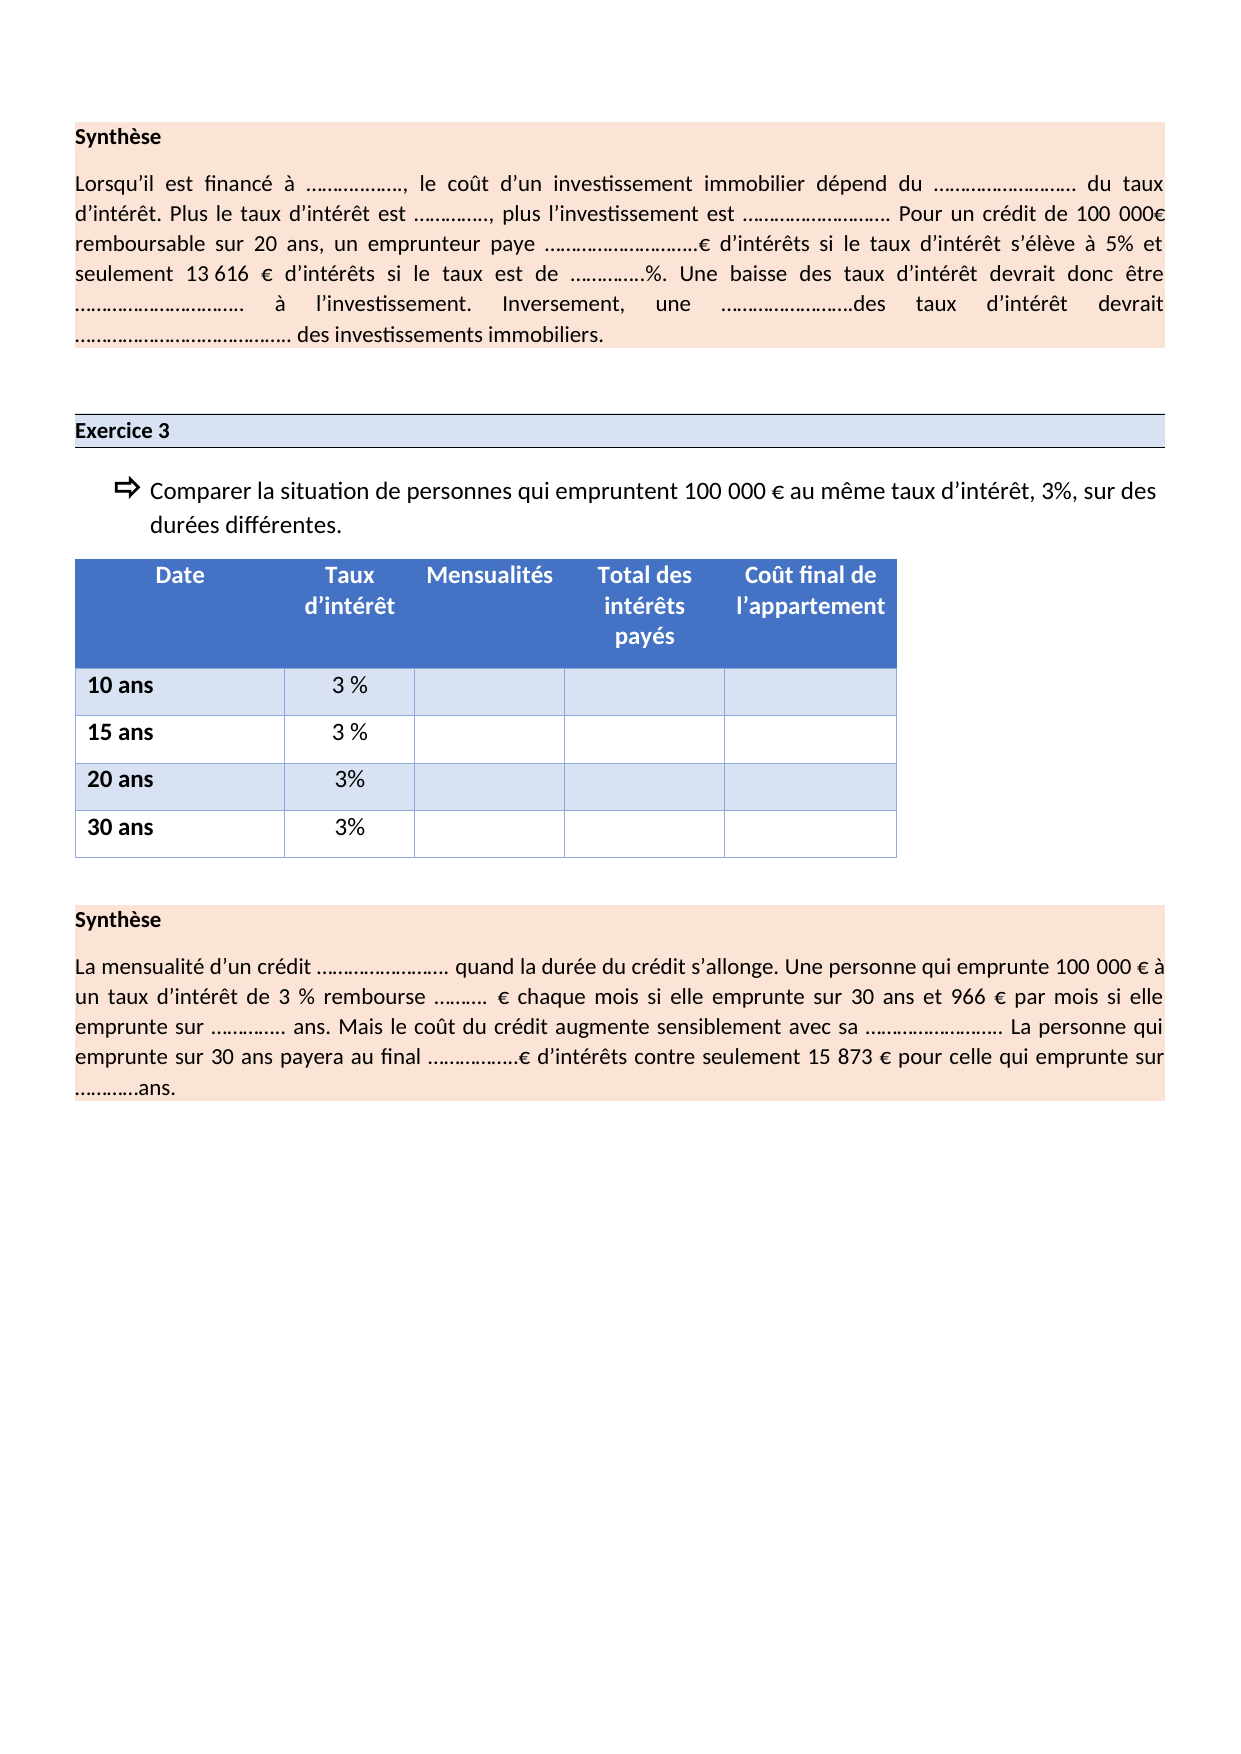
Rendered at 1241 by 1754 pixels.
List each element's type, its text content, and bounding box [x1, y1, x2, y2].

table_cell [415, 764, 564, 810]
text Synthèse [75, 905, 1165, 933]
table_cell [565, 716, 724, 762]
table_cell 10 ans [76, 669, 284, 715]
text Exercice 3 [75, 415, 1165, 447]
table_header Total des intérêts payés [565, 560, 724, 668]
table_cell 20 ans [76, 764, 284, 810]
table_cell 15 ans [76, 716, 284, 762]
table_cell [415, 669, 564, 715]
table_cell 3 % [285, 669, 414, 715]
table_cell [415, 716, 564, 762]
table_cell [565, 669, 724, 715]
table_cell [565, 811, 724, 857]
table_cell [415, 811, 564, 857]
table_header Date [76, 560, 284, 668]
table_cell 3% [285, 764, 414, 810]
table_cell 30 ans [76, 811, 284, 857]
table_header Mensualités [415, 560, 564, 668]
table_header Taux d’intérêt [285, 560, 414, 668]
table_cell [725, 811, 896, 857]
list Comparer la situation de personnes qui empruntent 100 000 € au même taux d’intérêt, 3%, sur des durées différentes. [112, 475, 1165, 539]
table_header Coût final de l’appartement [725, 560, 896, 668]
table_cell [725, 716, 896, 762]
table_cell 3% [285, 811, 414, 857]
text Lorsqu’il est financé à ………..……., le coût d’un investissement immobilier dépend du ……………………… du taux d’intérêt. Plus le taux d’intérêt est ………….., plus l’investissement est ………………………. Pour un crédit de 100 000€ remboursable sur 20 ans, un emprunteur paye ………………………..€ d’intérêts si le taux d’intérêt s’élève à 5% et seulement 13 616 € d’intérêts si le taux est de …………..%. Une baisse des taux d’intérêt devrait donc être ………………………….. à l’investissement. Inversement, une …………………….des taux d’intérêt devrait ………………………………….. des investissements immobiliers. [75, 169, 1165, 348]
table_cell [725, 764, 896, 810]
table_cell [565, 764, 724, 810]
table_cell 3 % [285, 716, 414, 762]
text La mensualité d’un crédit ……………………. quand la durée du crédit s’allonge. Une personne qui emprunte 100 000 € à un taux d’intérêt de 3 % rembourse ………. € chaque mois si elle emprunte sur 30 ans et 966 € par mois si elle emprunte sur ………….. ans. Mais le coût du crédit augmente sensiblement avec sa …………………….. La personne qui emprunte sur 30 ans payera au final ……………..€ d’intérêts contre seulement 15 873 € pour celle qui emprunte sur …………ans. [75, 952, 1165, 1101]
text Synthèse [75, 122, 1165, 150]
table_cell [725, 669, 896, 715]
